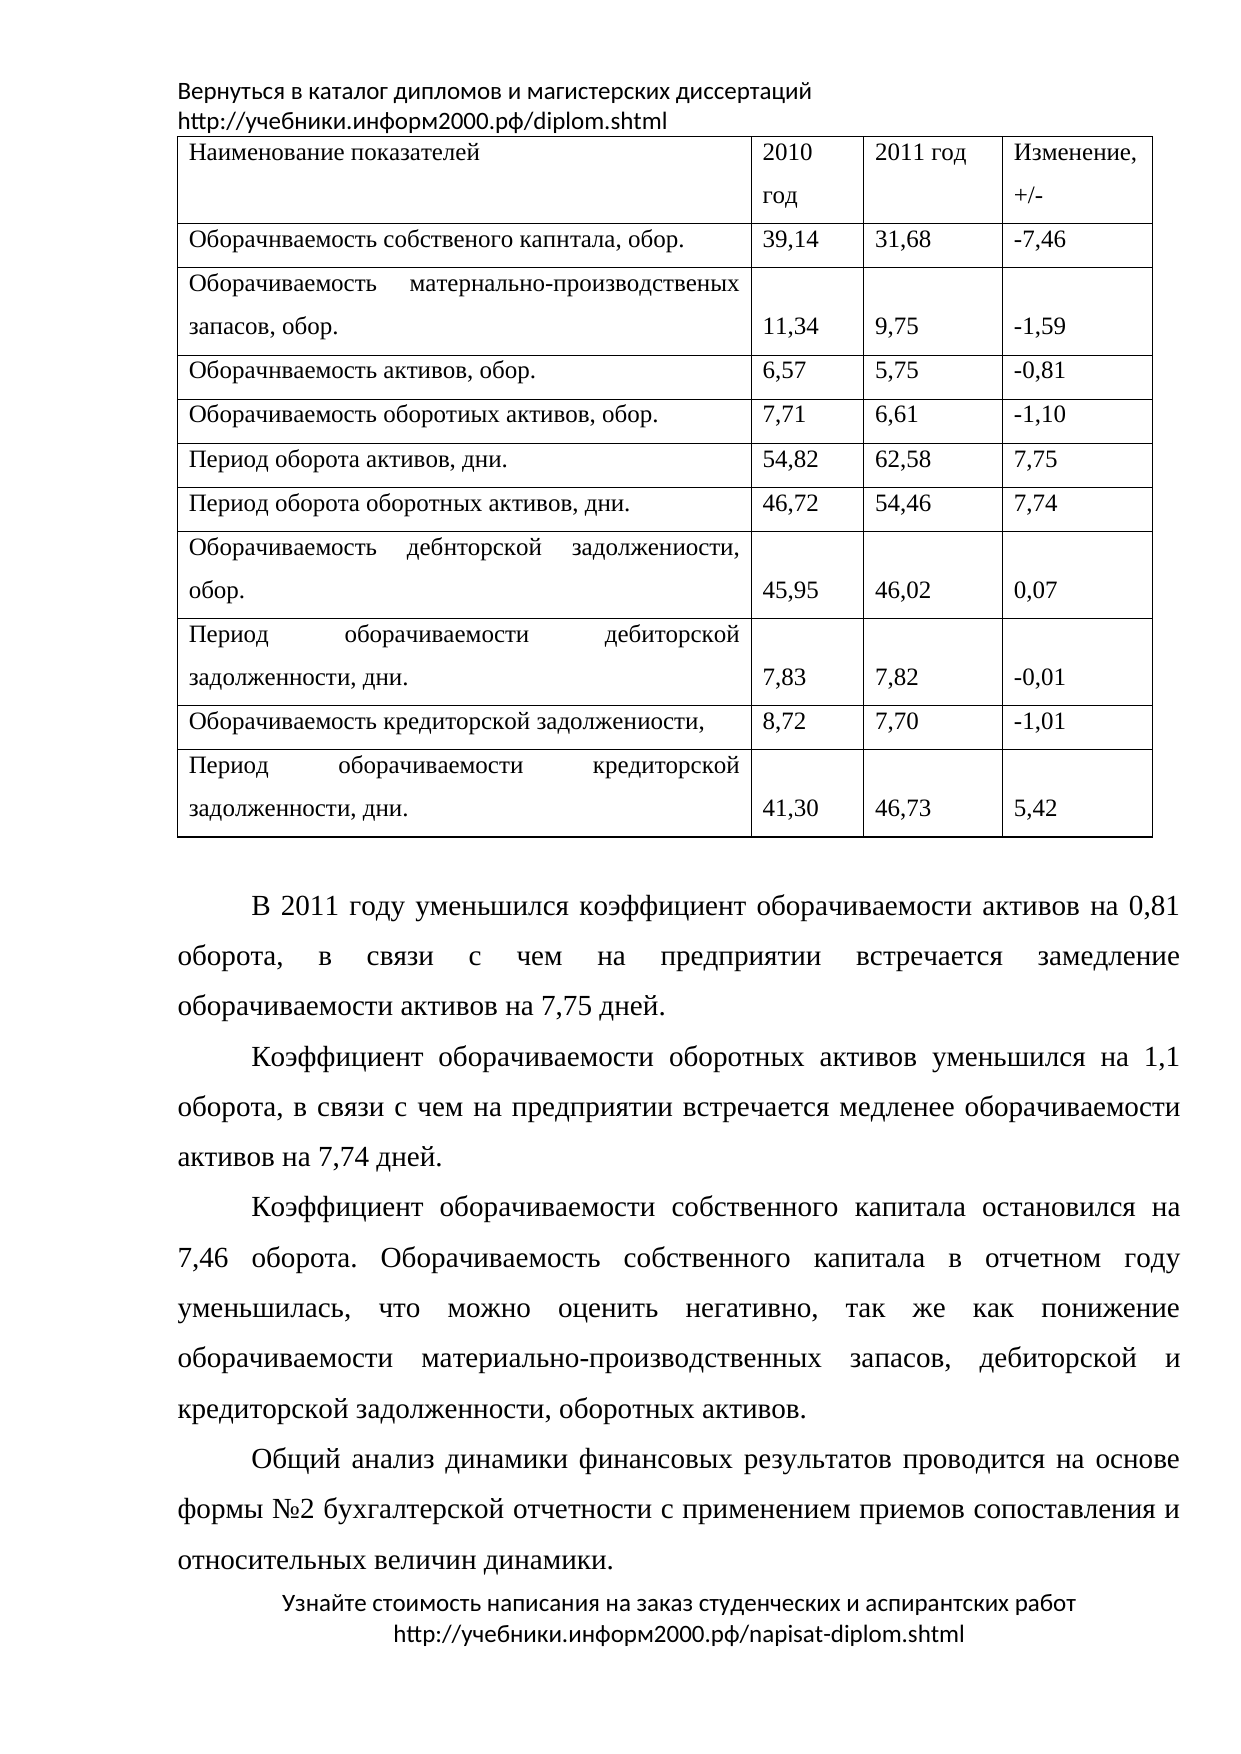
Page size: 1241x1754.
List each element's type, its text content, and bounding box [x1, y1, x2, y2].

table_cell Оборачнваемость активов, обор. [178, 356, 751, 398]
table_cell Период оборачиваемости дебиторской задолженности, дни. [178, 619, 751, 705]
table_cell 41,30 [752, 750, 863, 836]
table_cell 54,46 [864, 488, 1002, 531]
table_cell 46,72 [752, 488, 863, 531]
table_cell 0,07 [1003, 532, 1152, 618]
table_cell 11,34 [752, 268, 863, 354]
table_cell Оборачиваемость оборотиых активов, обор. [178, 400, 751, 443]
table_cell 6,57 [752, 356, 863, 398]
table_cell -1,59 [1003, 268, 1152, 354]
table_cell 7,74 [1003, 488, 1152, 531]
table_cell 5,42 [1003, 750, 1152, 836]
table_cell 7,75 [1003, 444, 1152, 487]
table_cell -1,01 [1003, 706, 1152, 749]
table_cell 62,58 [864, 444, 1002, 487]
table_cell Период оборота оборотных активов, дни. [178, 488, 751, 531]
table_cell 45,95 [752, 532, 863, 618]
table_cell -0,81 [1003, 356, 1152, 398]
table_cell -7,46 [1003, 224, 1152, 267]
table_cell -1,10 [1003, 400, 1152, 443]
table_cell 8,72 [752, 706, 863, 749]
table_header Наименование показателей [178, 137, 751, 223]
table_cell Оборачнваемость собственого капнтала, обор. [178, 224, 751, 267]
text Общий анализ динамики финансовых результатов проводится на основе формы №2 бухгалтерской отчетности с применением приемов сопоставления и относительных величин динамики. [177, 1441, 1181, 1575]
table_cell 39,14 [752, 224, 863, 267]
table_cell 5,75 [864, 356, 1002, 398]
table_header 2011 год [864, 137, 1002, 223]
table_cell Период оборачиваемости кредиторской задолженности, дни. [178, 750, 751, 836]
table_header Изменение, +/- [1003, 137, 1152, 223]
table_cell 54,82 [752, 444, 863, 487]
table_cell Оборачиваемость матернально-производственых запасов, обор. [178, 268, 751, 354]
table_cell 7,71 [752, 400, 863, 443]
table_header 2010 год [752, 137, 863, 223]
table_cell 31,68 [864, 224, 1002, 267]
table_cell Период оборота активов, дни. [178, 444, 751, 487]
table_cell Оборачиваемость дебнторской задолжениости, обор. [178, 532, 751, 618]
text Коэффициент оборачиваемости собственного капитала остановился на 7,46 оборота. Оборачиваемость собственного капитала в отчетном году уменьшилась, что можно оценить негативно, так же как понижение оборачиваемости материально-производственных запасов, дебиторской и кредиторской задолженности, оборотных активов. [177, 1189, 1181, 1424]
table_cell 7,82 [864, 619, 1002, 705]
text Коэффициент оборачиваемости оборотных активов уменьшился на 1,1 оборота, в связи с чем на предприятии встречается медленее оборачиваемости активов на 7,74 дней. [177, 1039, 1181, 1173]
table_cell 46,02 [864, 532, 1002, 618]
table_cell 6,61 [864, 400, 1002, 443]
text В 2011 году уменьшился коэффициент оборачиваемости активов на 0,81 оборота, в связи с чем на предприятии встречается замедление оборачиваемости активов на 7,75 дней. [177, 888, 1181, 1022]
table_cell 7,70 [864, 706, 1002, 749]
table_cell 7,83 [752, 619, 863, 705]
table_cell -0,01 [1003, 619, 1152, 705]
table_cell 46,73 [864, 750, 1002, 836]
table_cell 9,75 [864, 268, 1002, 354]
table_cell Оборачиваемость кредиторской задолжениости, [178, 706, 751, 749]
